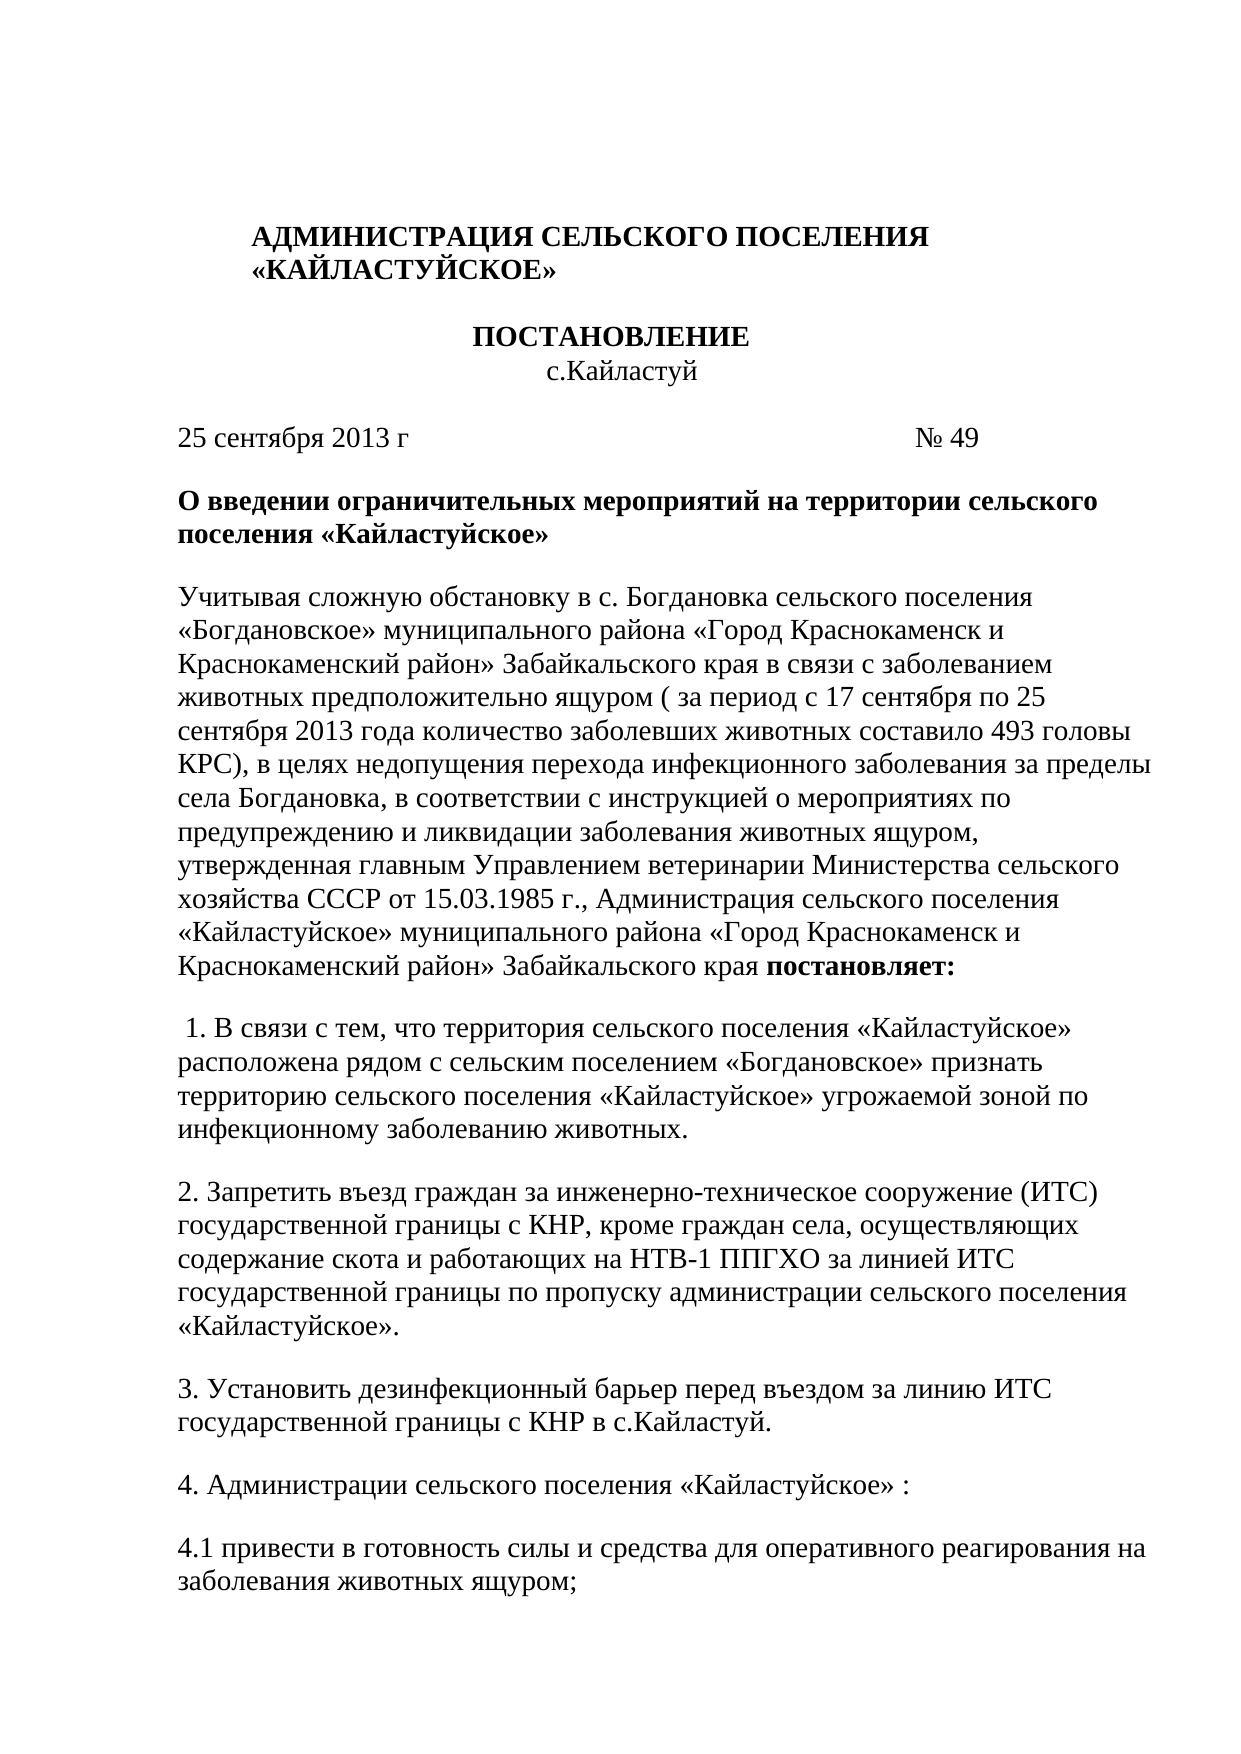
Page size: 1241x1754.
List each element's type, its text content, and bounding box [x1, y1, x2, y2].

text 1. В связи с тем, что территория сельского поселения «Кайластуйское» расположена рядом с сельским поселением «Богдановское» признать территорию сельского поселения «Кайластуйское» угрожаемой зоной по инфекционному заболеванию животных. [177, 1011, 1152, 1145]
text 2. Запретить въезд граждан за инженерно-техническое сооружение (ИТС) государственной границы с КНР, кроме граждан села, осуществляющих содержание скота и работающих на НТВ-1 ППГХО за линией ИТС государственной границы по пропуску администрации сельского поселения «Кайластуйское». [177, 1174, 1152, 1342]
text 3. Установить дезинфекционный барьер перед въездом за линию ИТС государственной границы с КНР в с.Кайластуй. [177, 1371, 1152, 1438]
text ПОСТАНОВЛЕНИЕ [472, 319, 1152, 353]
text с.Кайластуй [472, 353, 1152, 386]
text О введении ограничительных мероприятий на территории сельского поселения «Кайластуйское» [177, 483, 1152, 550]
text АДМИНИСТРАЦИЯ СЕЛЬСКОГО ПОСЕЛЕНИЯ «КАЙЛАСТУЙСКОЕ» [251, 219, 1152, 286]
text 4. Администрации сельского поселения «Кайластуйское» : [177, 1467, 1152, 1501]
text 4.1 привести в готовность силы и средства для оперативного реагирования на заболевания животных ящуром; [177, 1530, 1152, 1597]
text Учитывая сложную обстановку в с. Богдановка сельского поселения «Богдановское» муниципального района «Город Краснокаменск и Краснокаменский район» Забайкальского края в связи с заболеванием животных предположительно ящуром ( за период с 17 сентября по 25 сентября 2013 года количество заболевших животных составило 493 головы КРС), в целях недопущения перехода инфекционного заболевания за пределы села Богдановка, в соответствии с инструкцией о мероприятиях по предупреждению и ликвидации заболевания животных ящуром, утвержденная главным Управлением ветеринарии Министерства сельского хозяйства СССР от 15.03.1985 г., Администрация сельского поселения «Кайластуйское» муниципального района «Город Краснокаменск и Краснокаменский район» Забайкальского края постановляет: [177, 579, 1152, 981]
text 25 сентября 2013 г № 49 [177, 420, 1152, 453]
